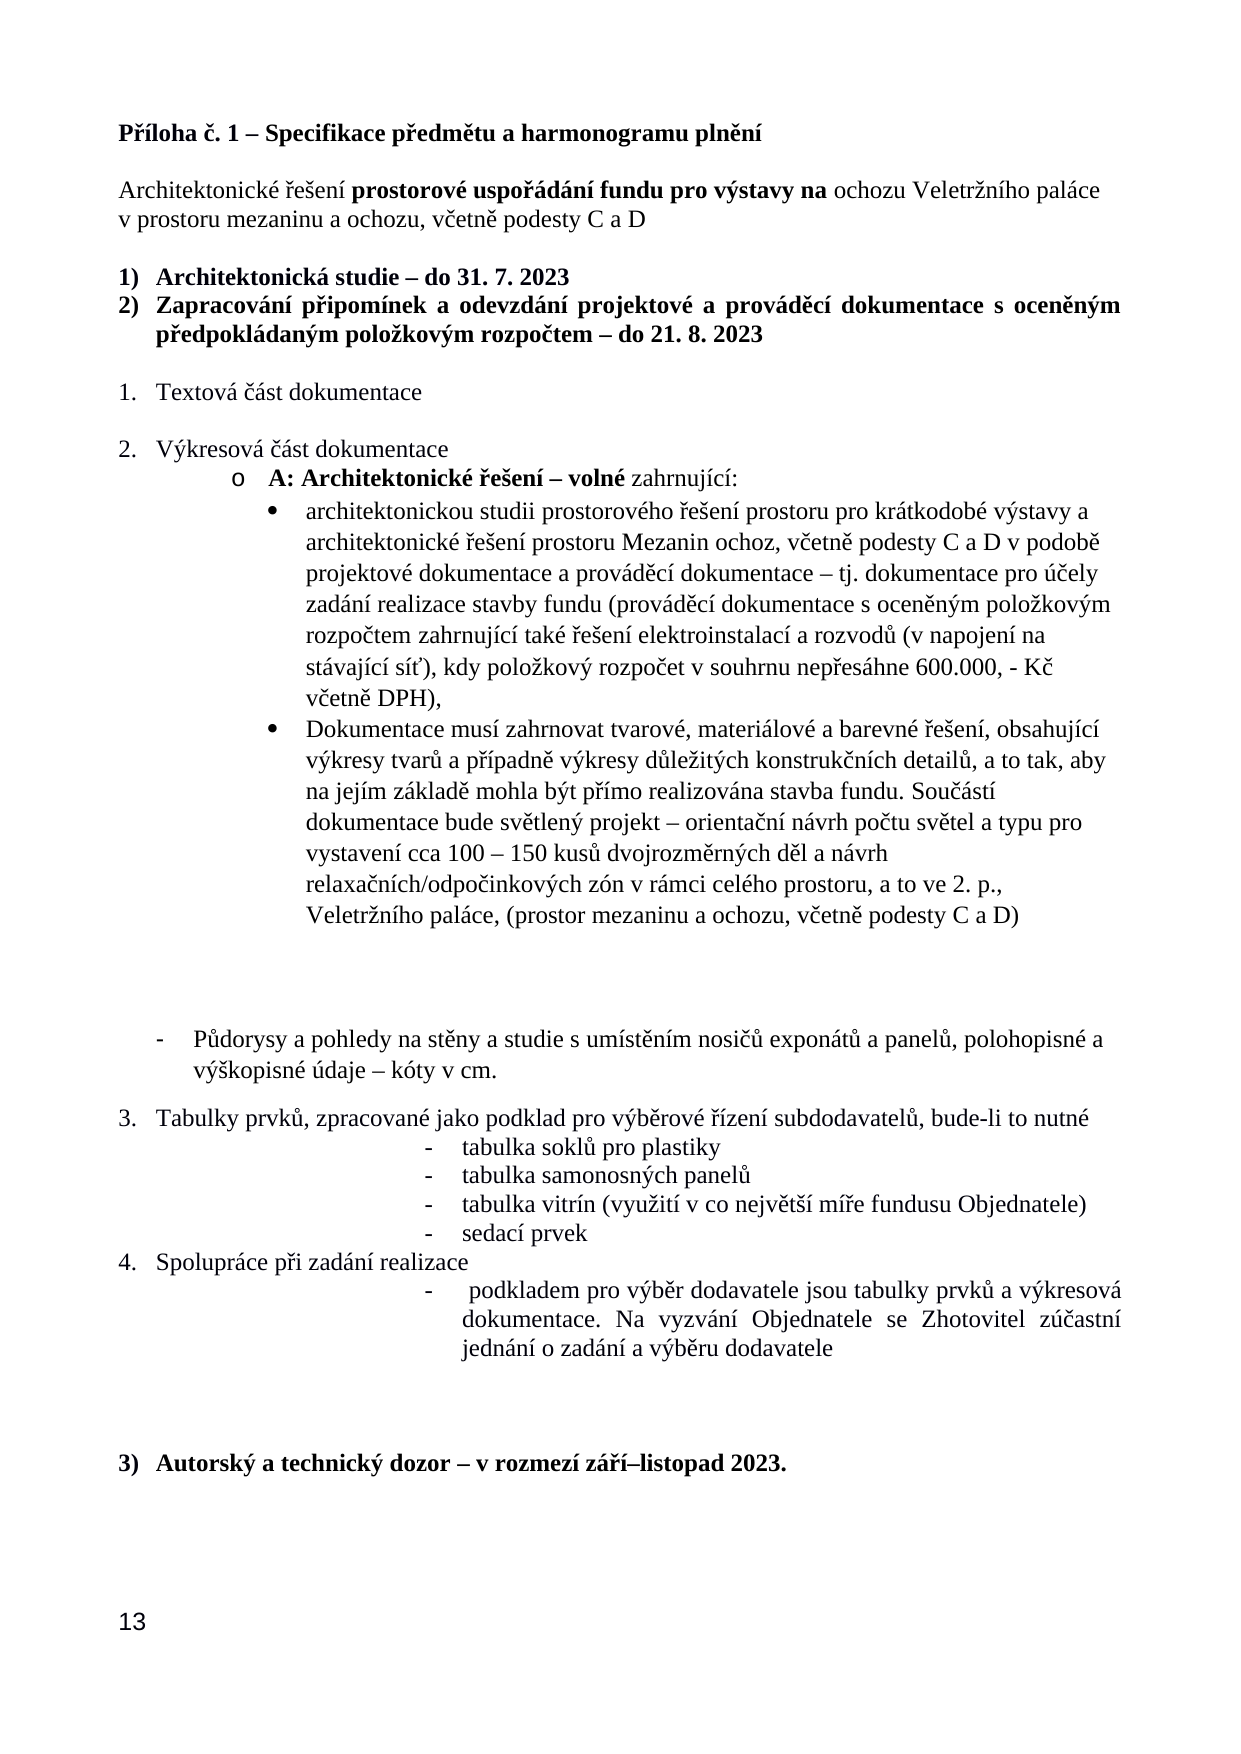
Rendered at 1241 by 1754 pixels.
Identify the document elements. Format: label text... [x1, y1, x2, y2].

list tabulka soklů pro plastiky [424, 1132, 1122, 1161]
list Výkresová část dokumentace [118, 434, 1122, 463]
list Spolupráce při zadání realizace [118, 1247, 1122, 1276]
list Zapracování připomínek a odevzdání projektové a prováděcí dokumentace s oceněným předpokládaným položkovým rozpočtem – do 21. 8. 2023 [118, 291, 1122, 348]
list Architektonická studie – do 31. 7. 2023 [118, 262, 1122, 291]
list tabulka vitrín (využití v co největší míře fundusu Objednatele) [424, 1189, 1122, 1218]
text Architektonické řešení prostorové uspořádání fundu pro výstavy na ochozu Veletržního paláce v prostoru mezaninu a ochozu, včetně podesty C a D [118, 176, 1122, 233]
list Textová část dokumentace [118, 377, 1122, 406]
list A: Architektonické řešení – volné zahrnující: [231, 463, 1122, 494]
list Dokumentace musí zahrnovat tvarové, materiálové a barevné řešení, obsahující výkresy tvarů a případně výkresy důležitých konstrukčních detailů, a to tak, aby na jejím základě mohla být přímo realizována stavba fundu. Součástí dokumentace bude světlený projekt – orientační návrh počtu světel a typu pro vystavení cca 100 – 150 kusů dvojrozměrných děl a návrh relaxačních/odpočinkových zón v rámci celého prostoru, a to ve 2. p., Veletržního paláce, (prostor mezaninu a ochozu, včetně podesty C a D) [268, 714, 1122, 929]
list architektonickou studii prostorového řešení prostoru pro krátkodobé výstavy a architektonické řešení prostoru Mezanin ochoz, včetně podesty C a D v podobě projektové dokumentace a prováděcí dokumentace – tj. dokumentace pro účely zadání realizace stavby fundu (prováděcí dokumentace s oceněným položkovým rozpočtem zahrnující také řešení elektroinstalací a rozvodů (v napojení na stávající síť), kdy položkový rozpočet v souhrnu nepřesáhne 600.000, - Kč včetně DPH), [268, 496, 1122, 711]
list Tabulky prvků, zpracované jako podklad pro výběrové řízení subdodavatelů, bude-li to nutné [118, 1103, 1122, 1132]
list Půdorysy a pohledy na stěny a studie s umístěním nosičů exponátů a panelů, polohopisné a výškopisné údaje – kóty v cm. [156, 1024, 1122, 1084]
list sedací prvek [424, 1218, 1122, 1247]
text Příloha č. 1 – Specifikace předmětu a harmonogramu plnění [118, 118, 1122, 147]
list podkladem pro výběr dodavatele jsou tabulky prvků a výkresová dokumentace. Na vyzvání Objednatele se Zhotovitel zúčastní jednání o zadání a výběru dodavatele [424, 1276, 1122, 1362]
list tabulka samonosných panelů [424, 1161, 1122, 1189]
list Autorský a technický dozor – v rozmezí září–listopad 2023. [118, 1448, 1122, 1477]
